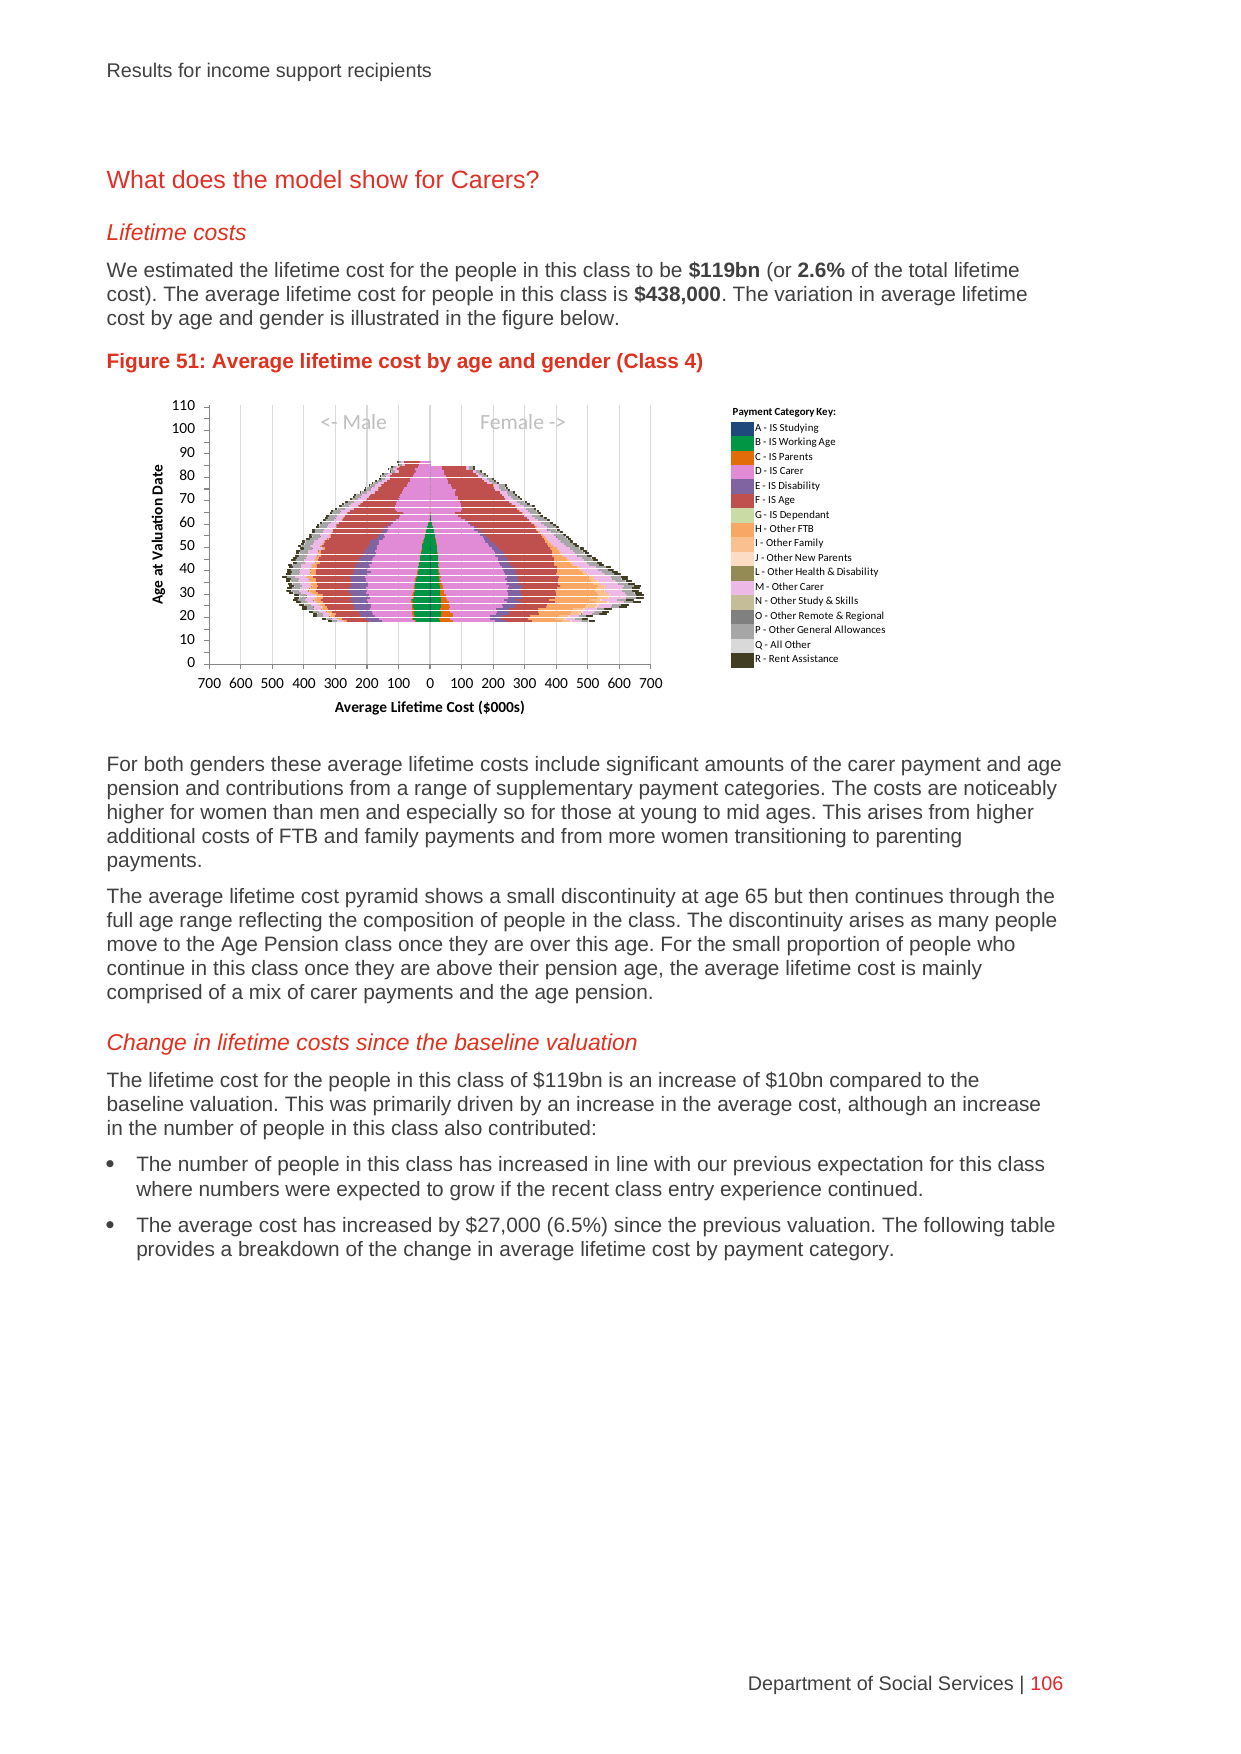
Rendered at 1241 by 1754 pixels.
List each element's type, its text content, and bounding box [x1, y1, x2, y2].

list For both genders these average lifetime costs include significant amounts of the carer payment and age pension and contributions from a range of supplementary payment categories. The costs are noticeably higher for women than men and especially so for those at young to mid ages. This arises from higher additional costs of FTB and family payments and from more women transitioning to parenting payments. [106, 752, 1063, 872]
list The average lifetime cost pyramid shows a small discontinuity at age 65 but then continues through the full age range reflecting the composition of people in the class. The discontinuity arises as many people move to the Age Pension class once they are over this age. For the small proportion of people who continue in this class once they are above their pension age, the average lifetime cost is mainly comprised of a mix of carer payments and the age pension. [106, 884, 1063, 1004]
list We estimated the lifetime cost for the people in this class to be $119bn (or 2.6% of the total lifetime cost). The average lifetime cost for people in this class is $438,000. The variation in average lifetime cost by age and gender is illustrated in the figure below. [106, 258, 1063, 330]
list The lifetime cost for the people in this class of $119bn is an increase of $10bn compared to the baseline valuation. This was primarily driven by an increase in the average cost, although an increase in the number of people in this class also contributed: [106, 1068, 1063, 1140]
list The average cost has increased by $27,000 (6.5%) since the previous valuation. The following table provides a breakdown of the change in average lifetime cost by payment category. [106, 1213, 1063, 1261]
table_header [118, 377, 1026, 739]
subtitle Change in lifetime costs since the baseline valuation [106, 1029, 1063, 1055]
subtitle Lifetime costs [106, 219, 1063, 246]
subtitle What does the model show for Carers? [106, 165, 1063, 194]
list The number of people in this class has increased in line with our previous expectation for this class where numbers were expected to grow if the recent class entry experience continued. [106, 1152, 1063, 1200]
